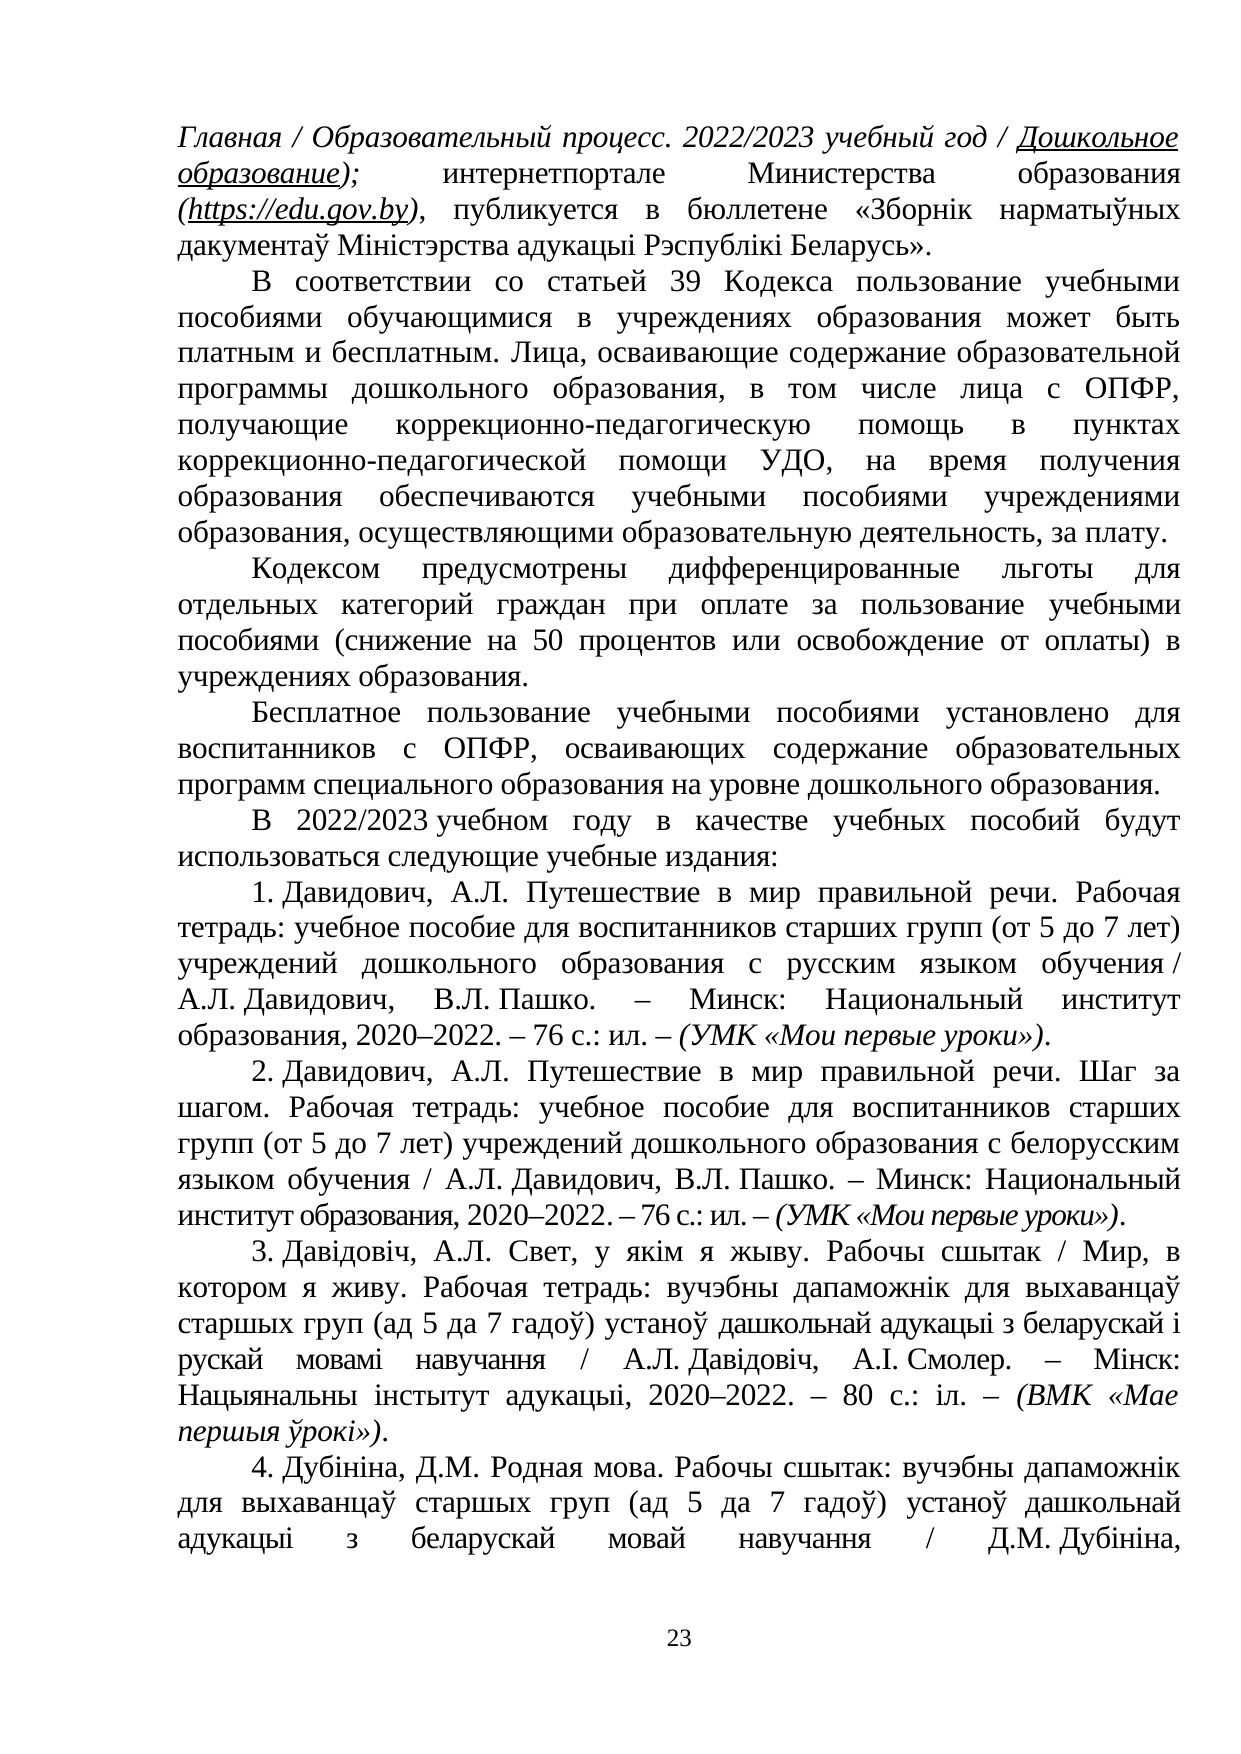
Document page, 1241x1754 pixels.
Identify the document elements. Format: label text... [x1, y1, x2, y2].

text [177, 118, 1181, 262]
text В соответствии со статьей 39 Кодекса пользование учебными пособиями обучающимися в учреждениях образования может быть платным и бесплатным. Лица, осваивающие содержание образовательной программы дошкольного образования, в том числе лица с ОПФР, получающие коррекционно-педагогическую помощь в пунктах коррекционно-педагогической помощи УДО, на время получения образования обеспечиваются учебными пособиями учреждениями образования, осуществляющими образовательную деятельность, за плату. [177, 262, 1181, 549]
text 1. Давидович, А.Л. Путешествие в мир правильной речи. Рабочая тетрадь: учебное пособие для воспитанников старших групп (от 5 до 7 лет) учреждений дошкольного образования с русским языком обучения / А.Л. Давидович, В.Л. Пашко. – Минск: Национальный институт образования, 2020–2022. – 76 с.: ил. – (УМК «Мои первые уроки»). [177, 873, 1181, 1052]
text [177, 1448, 1181, 1556]
text Бесплатное пользование учебными пособиями установлено для воспитанников с ОПФР, осваивающих содержание образовательных программ специального образования на уровне дошкольного образования. [177, 693, 1181, 801]
text В 2022/2023 учебном году в качестве учебных пособий будут использоваться следующие учебные издания: [177, 801, 1181, 873]
text 3. Давідовіч, А.Л. Свет, у якім я жыву. Рабочы сшытак / Мир, в котором я живу. Рабочая тетрадь: вучэбны дапаможнік для выхаванцаў старшых груп (ад 5 да 7 гадоў) устаноў дашкольнай адукацыі з беларускай і рускай мовамі навучання / А.Л. Давідовіч, А.І. Смолер. – Мінск: Нацыянальны інстытут адукацыі, 2020–2022. – 80 с.: іл. – (ВМК «Мае першыя ўрокі»). [177, 1232, 1181, 1448]
text Кодексом предусмотрены дифференцированные льготы для отдельных категорий граждан при оплате за пользование учебными пособиями (снижение на 50 процентов или освобождение от оплаты) в учреждениях образования. [177, 549, 1181, 693]
text 2. Давидович, А.Л. Путешествие в мир правильной речи. Шаг за шагом. Рабочая тетрадь: учебное пособие для воспитанников старших групп (от 5 до 7 лет) учреждений дошкольного образования с белорусским языком обучения / А.Л. Давидович, В.Л. Пашко. – Минск: Национальный институт образования, 2020–2022. – 76 с.: ил. – (УМК «Мои первые уроки»). [177, 1052, 1181, 1232]
